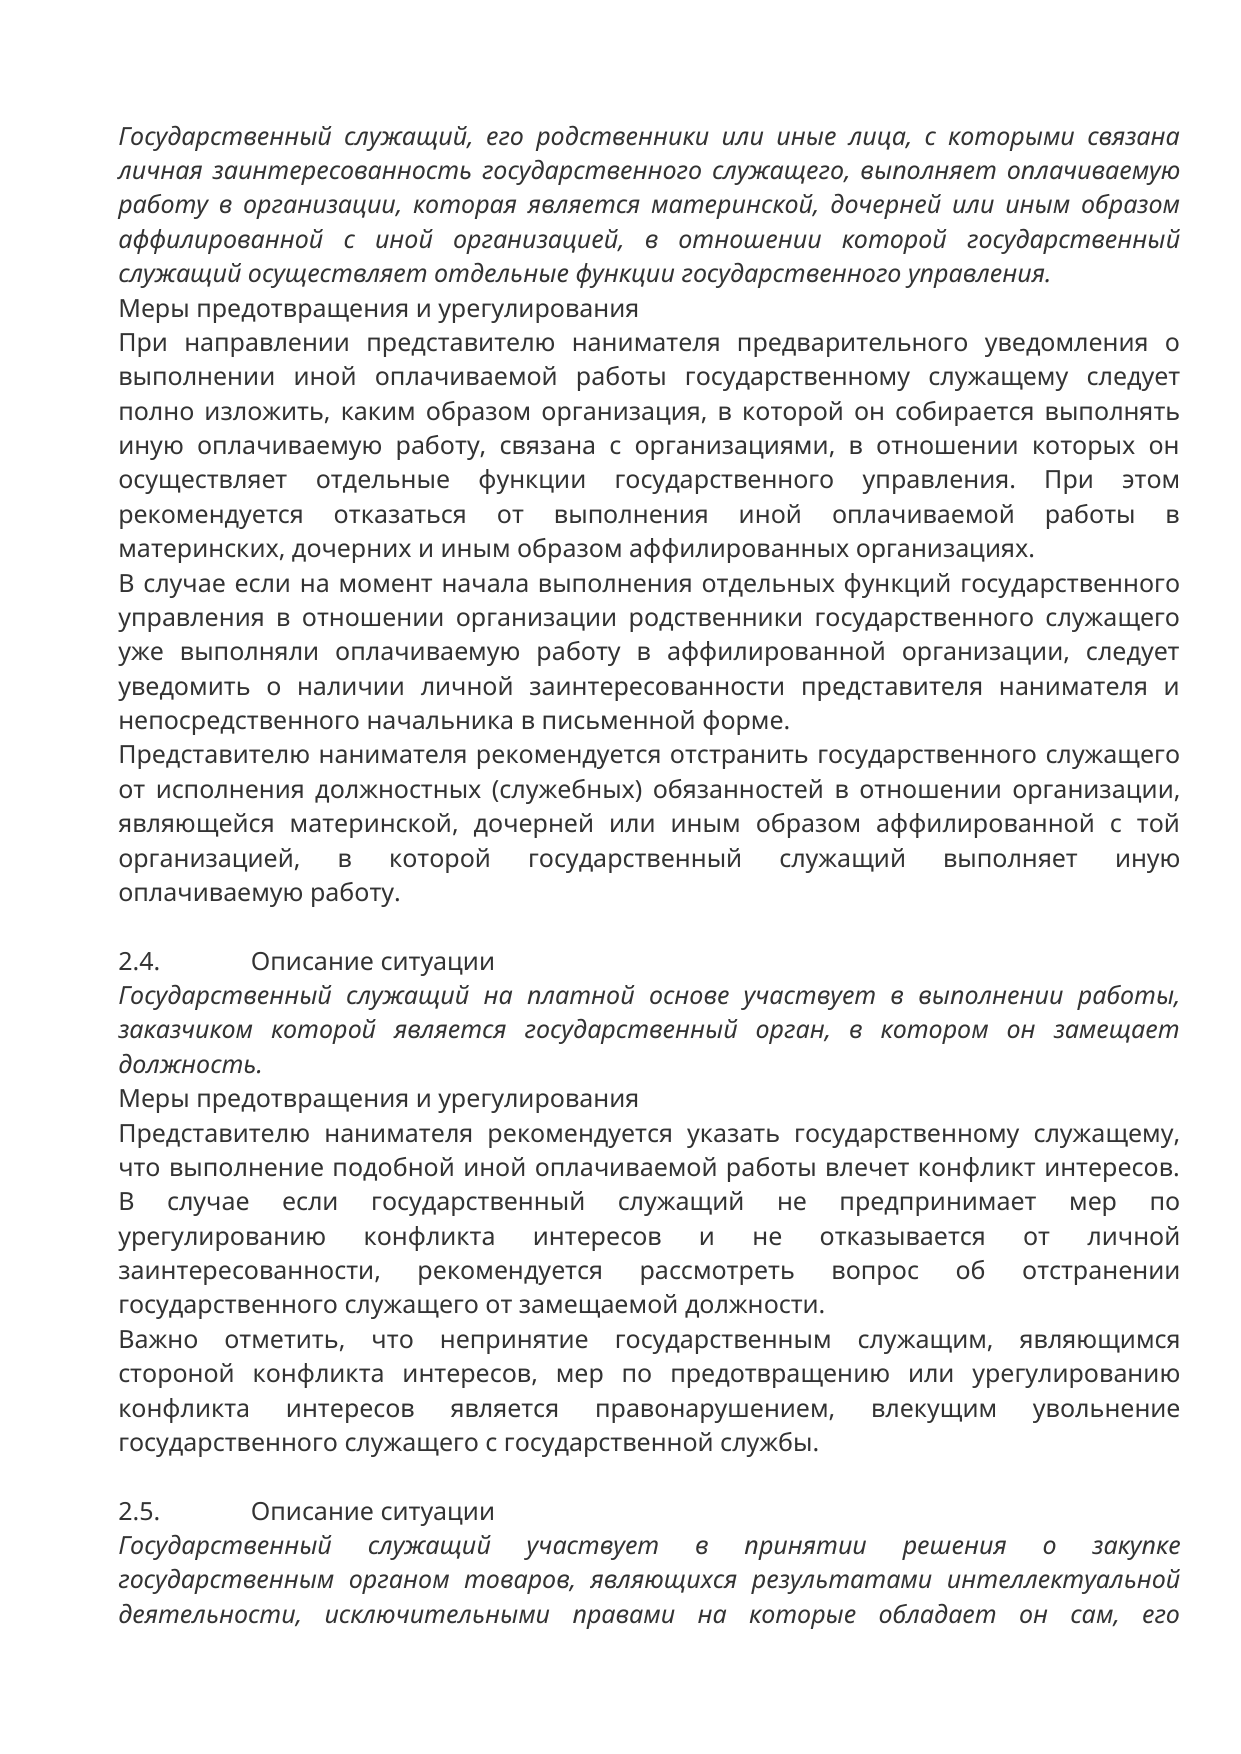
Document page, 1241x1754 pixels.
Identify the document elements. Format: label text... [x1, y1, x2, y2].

text Государственный служащий, его родственники или иные лица, с которыми связана личная заинтересованность государственного служащего, выполняет оплачиваемую работу в организации, которая является материнской, дочерней или иным образом аффилированной с иной организацией, в отношении которой государственный служащий осуществляет отдельные функции государственного управления. [118, 118, 1181, 290]
text Представителю нанимателя рекомендуется отстранить государственного служащего от исполнения должностных (служебных) обязанностей в отношении организации, являющейся материнской, дочерней или иным образом аффилированной с той организацией, в которой государственный служащий выполняет иную оплачиваемую работу. [118, 737, 1181, 909]
text 2.5. Описание ситуации [118, 1493, 1181, 1527]
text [118, 1527, 1181, 1631]
text При направлении представителю нанимателя предварительного уведомления о выполнении иной оплачиваемой работы государственному служащему следует полно изложить, каким образом организация, в которой он собирается выполнять иную оплачиваемую работу, связана с организациями, в отношении которых он осуществляет отдельные функции государственного управления. При этом рекомендуется отказаться от выполнения иной оплачиваемой работы в материнских, дочерних и иным образом аффилированных организациях. [118, 324, 1181, 565]
text 2.4. Описание ситуации [118, 943, 1181, 977]
text Важно отметить, что непринятие государственным служащим, являющимся стороной конфликта интересов, мер по предотвращению или урегулированию конфликта интересов является правонарушением, влекущим увольнение государственного служащего с государственной службы. [118, 1321, 1181, 1459]
text Меры предотвращения и урегулирования [118, 290, 1181, 324]
text Представителю нанимателя рекомендуется указать государственному служащему, что выполнение подобной иной оплачиваемой работы влечет конфликт интересов. В случае если государственный служащий не предпринимает мер по урегулированию конфликта интересов и не отказывается от личной заинтересованности, рекомендуется рассмотреть вопрос об отстранении государственного служащего от замещаемой должности. [118, 1115, 1181, 1321]
text Меры предотвращения и урегулирования [118, 1081, 1181, 1115]
text В случае если на момент начала выполнения отдельных функций государственного управления в отношении организации родственники государственного служащего уже выполняли оплачиваемую работу в аффилированной организации, следует уведомить о наличии личной заинтересованности представителя нанимателя и непосредственного начальника в письменной форме. [118, 565, 1181, 737]
text Государственный служащий на платной основе участвует в выполнении работы, заказчиком которой является государственный орган, в котором он замещает должность. [118, 977, 1181, 1081]
